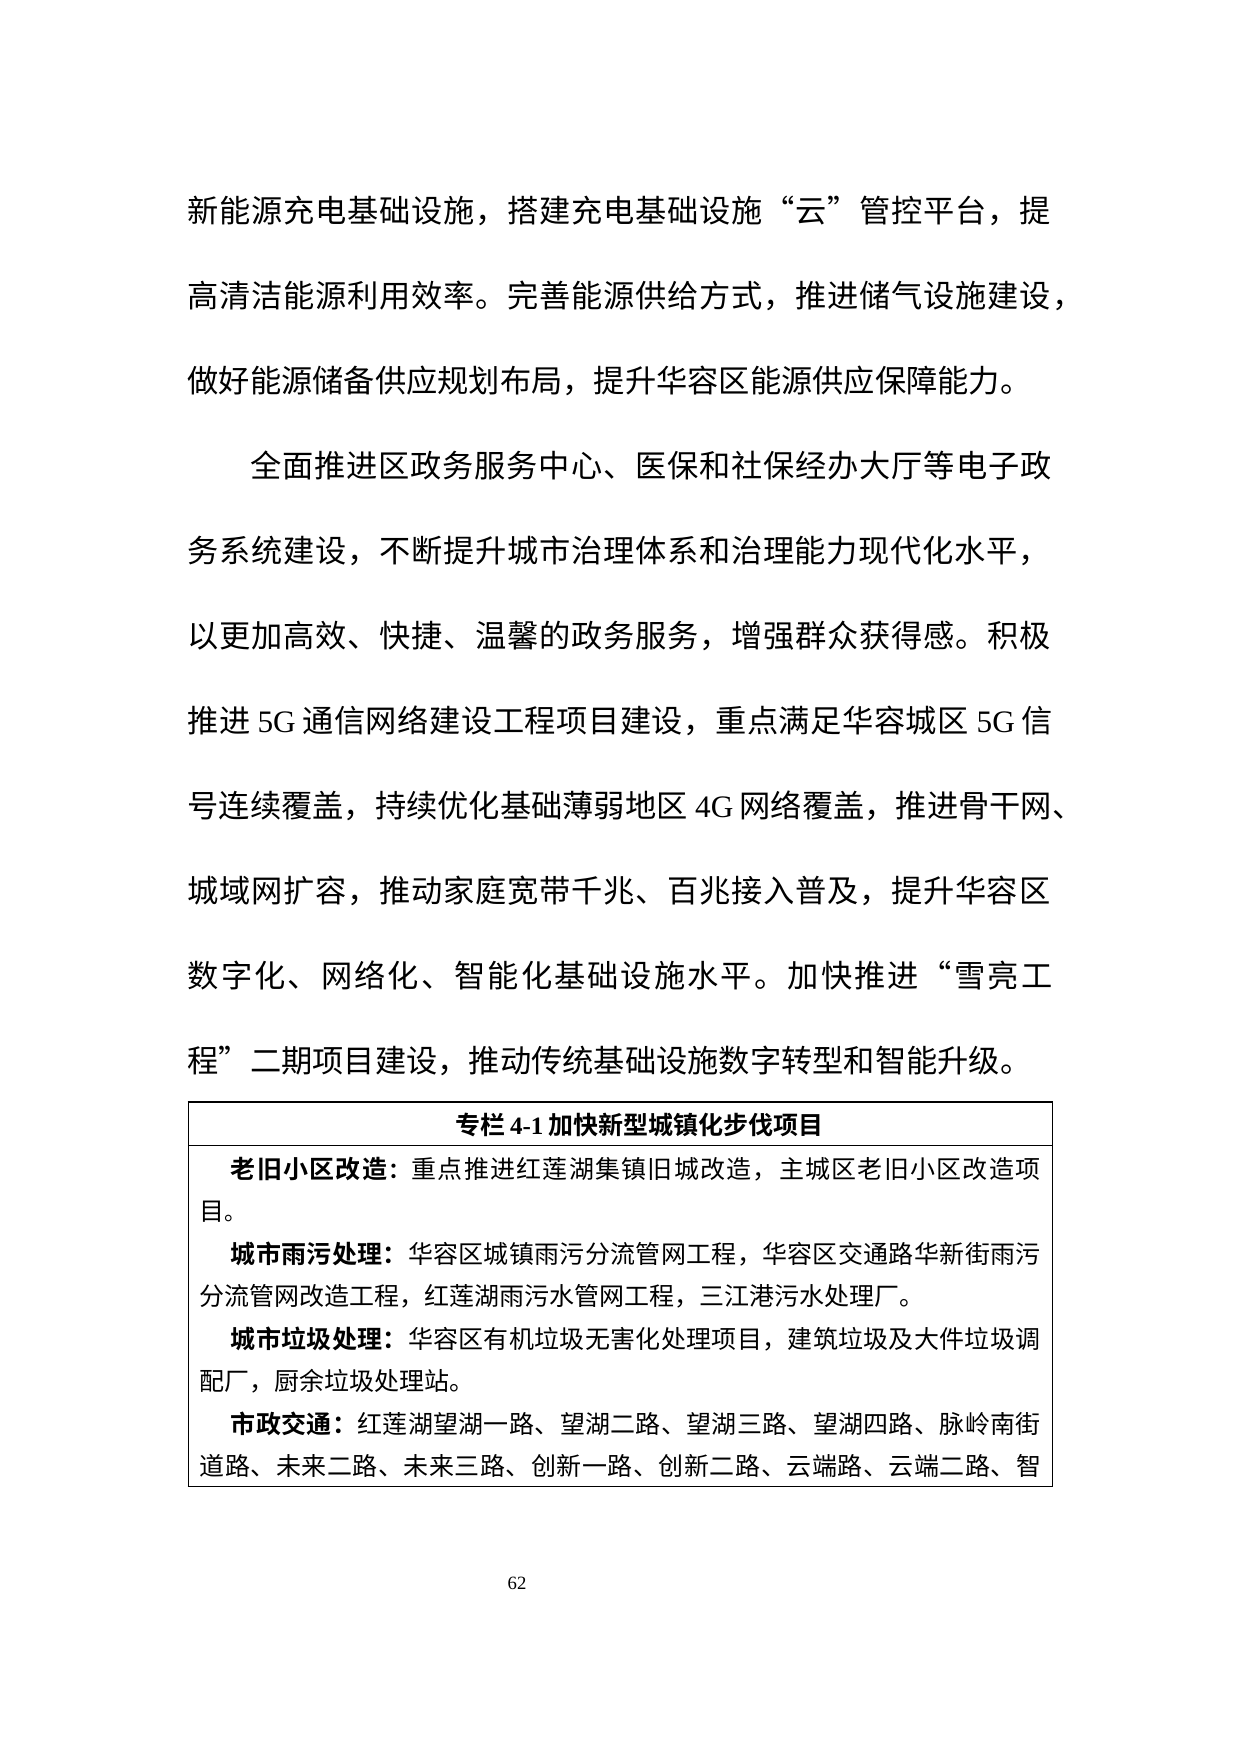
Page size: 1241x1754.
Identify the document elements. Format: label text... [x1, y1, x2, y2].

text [187, 166, 1053, 421]
text 全面推进区政务服务中心、医保和社保经办大厅等电子政务系统建设，不断提升城市治理体系和治理能力现代化水平，以更加高效、快捷、温馨的政务服务，增强群众获得感。积极推进5G通信网络建设工程项目建设，重点满足华容城区5G信号连续覆盖，持续优化基础薄弱地区4G网络覆盖，推进骨干网、城域网扩容，推动家庭宽带千兆、百兆接入普及，提升华容区数字化、网络化、智能化基础设施水平。加快推进“雪亮工程”二期项目建设，推动传统基础设施数字转型和智能升级。 [187, 421, 1053, 1101]
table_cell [189, 1146, 1052, 1486]
table_header 专栏4-1加快新型城镇化步伐项目 [189, 1103, 1052, 1145]
